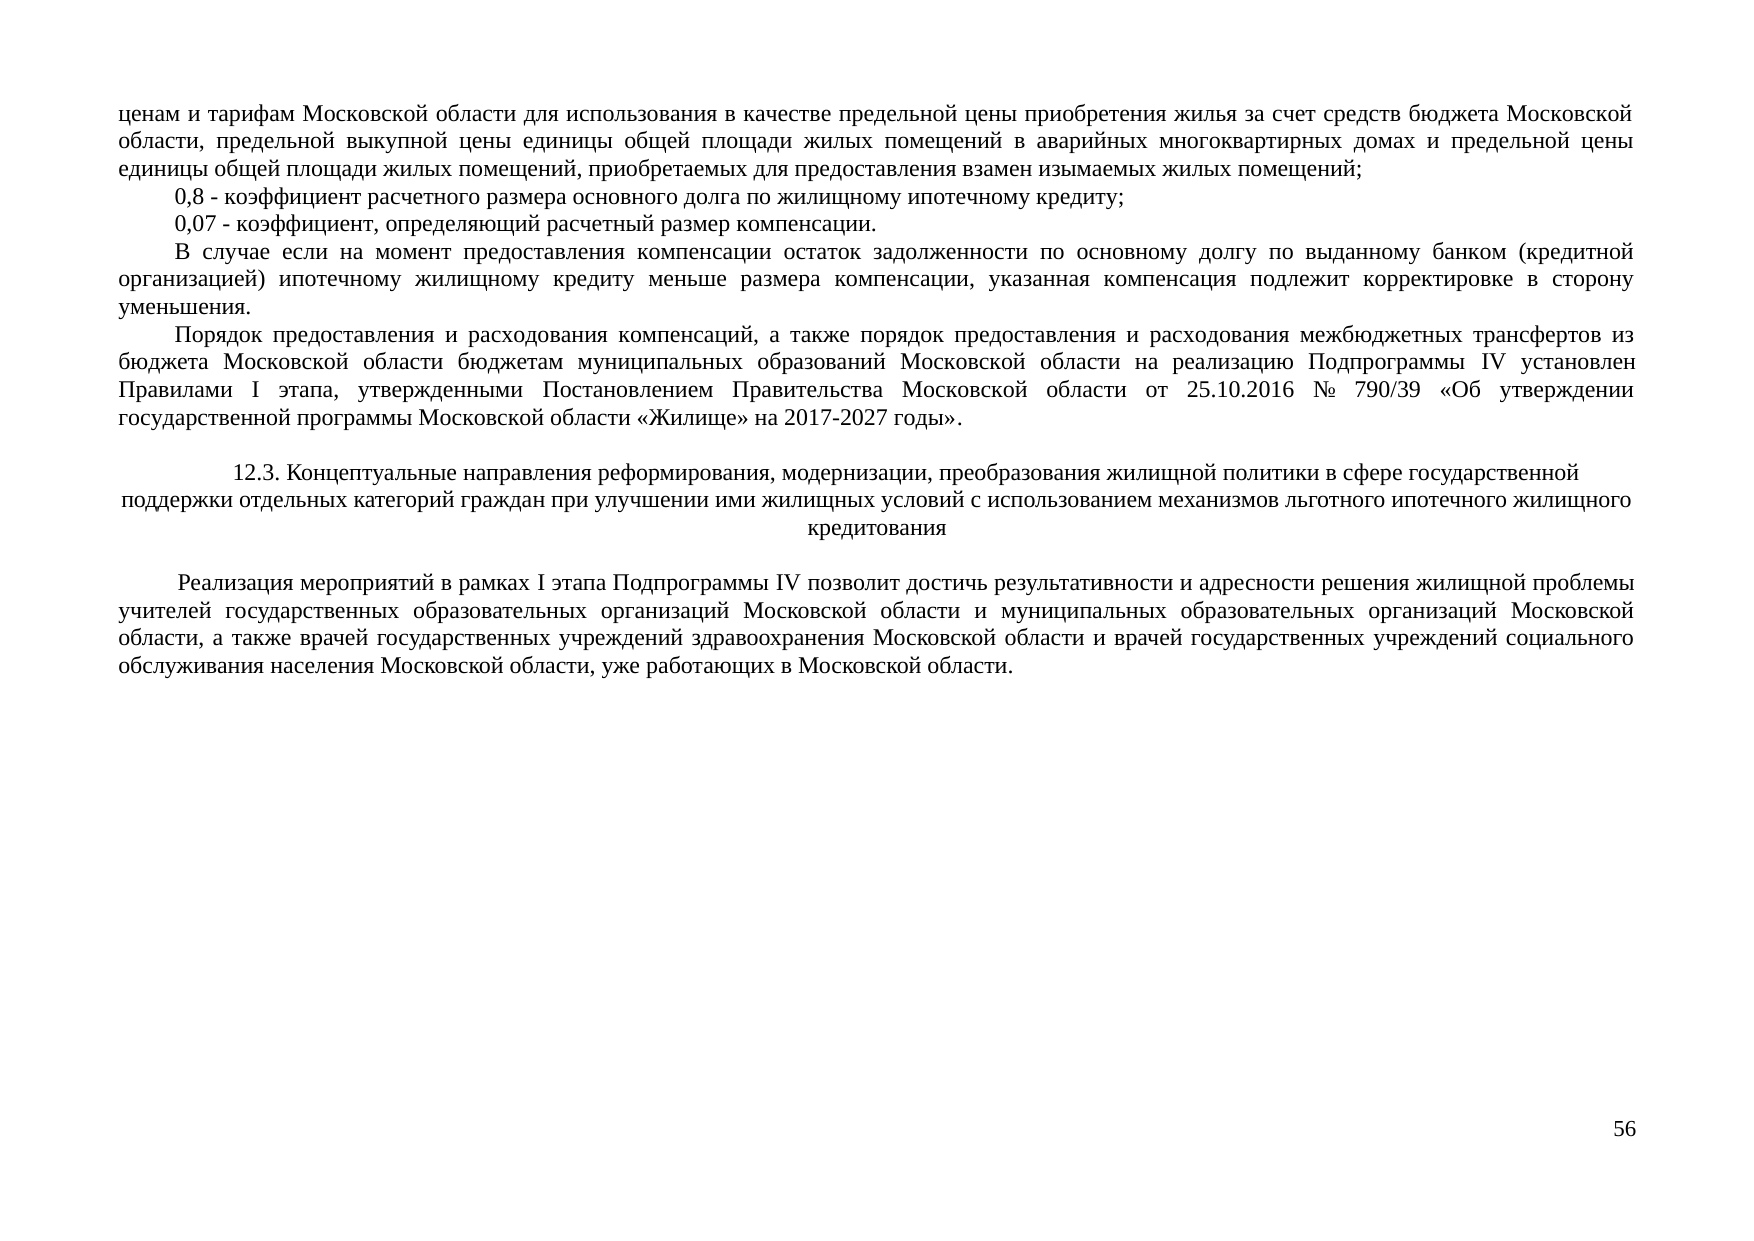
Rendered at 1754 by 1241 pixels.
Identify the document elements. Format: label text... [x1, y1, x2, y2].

text Порядок предоставления и расходования компенсаций, а также порядок предоставления и расходования межбюджетных трансфертов из бюджета Московской области бюджетам муниципальных образований Московской области на реализацию Подпрограммы IV установлен Правилами I этапа, утвержденными Постановлением Правительства Московской области от 25.10.2016 № 790/39 «Об утверждении государственной программы Московской области «Жилище» на 2017-2027 годы». [118, 320, 1636, 430]
text 0,07 - коэффициент, определяющий расчетный размер компенсации. [118, 209, 1636, 237]
text 0,8 - коэффициент расчетного размера основного долга по жилищному ипотечному кредиту; [118, 182, 1636, 209]
text 12.3. Концептуальные направления реформирования, модернизации, преобразования жилищной политики в сфере государственной поддержки отдельных категорий граждан при улучшении ими жилищных условий с использованием механизмов льготного ипотечного жилищного кредитования [118, 458, 1636, 541]
text Реализация мероприятий в рамках I этапа Подпрограммы IV позволит достичь результативности и адресности решения жилищной проблемы учителей государственных образовательных организаций Московской области и муниципальных образовательных организаций Московской области, а также врачей государственных учреждений здравоохранения Московской области и врачей государственных учреждений социального обслуживания населения Московской области, уже работающих в Московской области. [118, 568, 1636, 678]
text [118, 99, 1636, 182]
text В случае если на момент предоставления компенсации остаток задолженности по основному долгу по выданному банком (кредитной организацией) ипотечному жилищному кредиту меньше размера компенсации, указанная компенсация подлежит корректировке в сторону уменьшения. [118, 237, 1636, 320]
